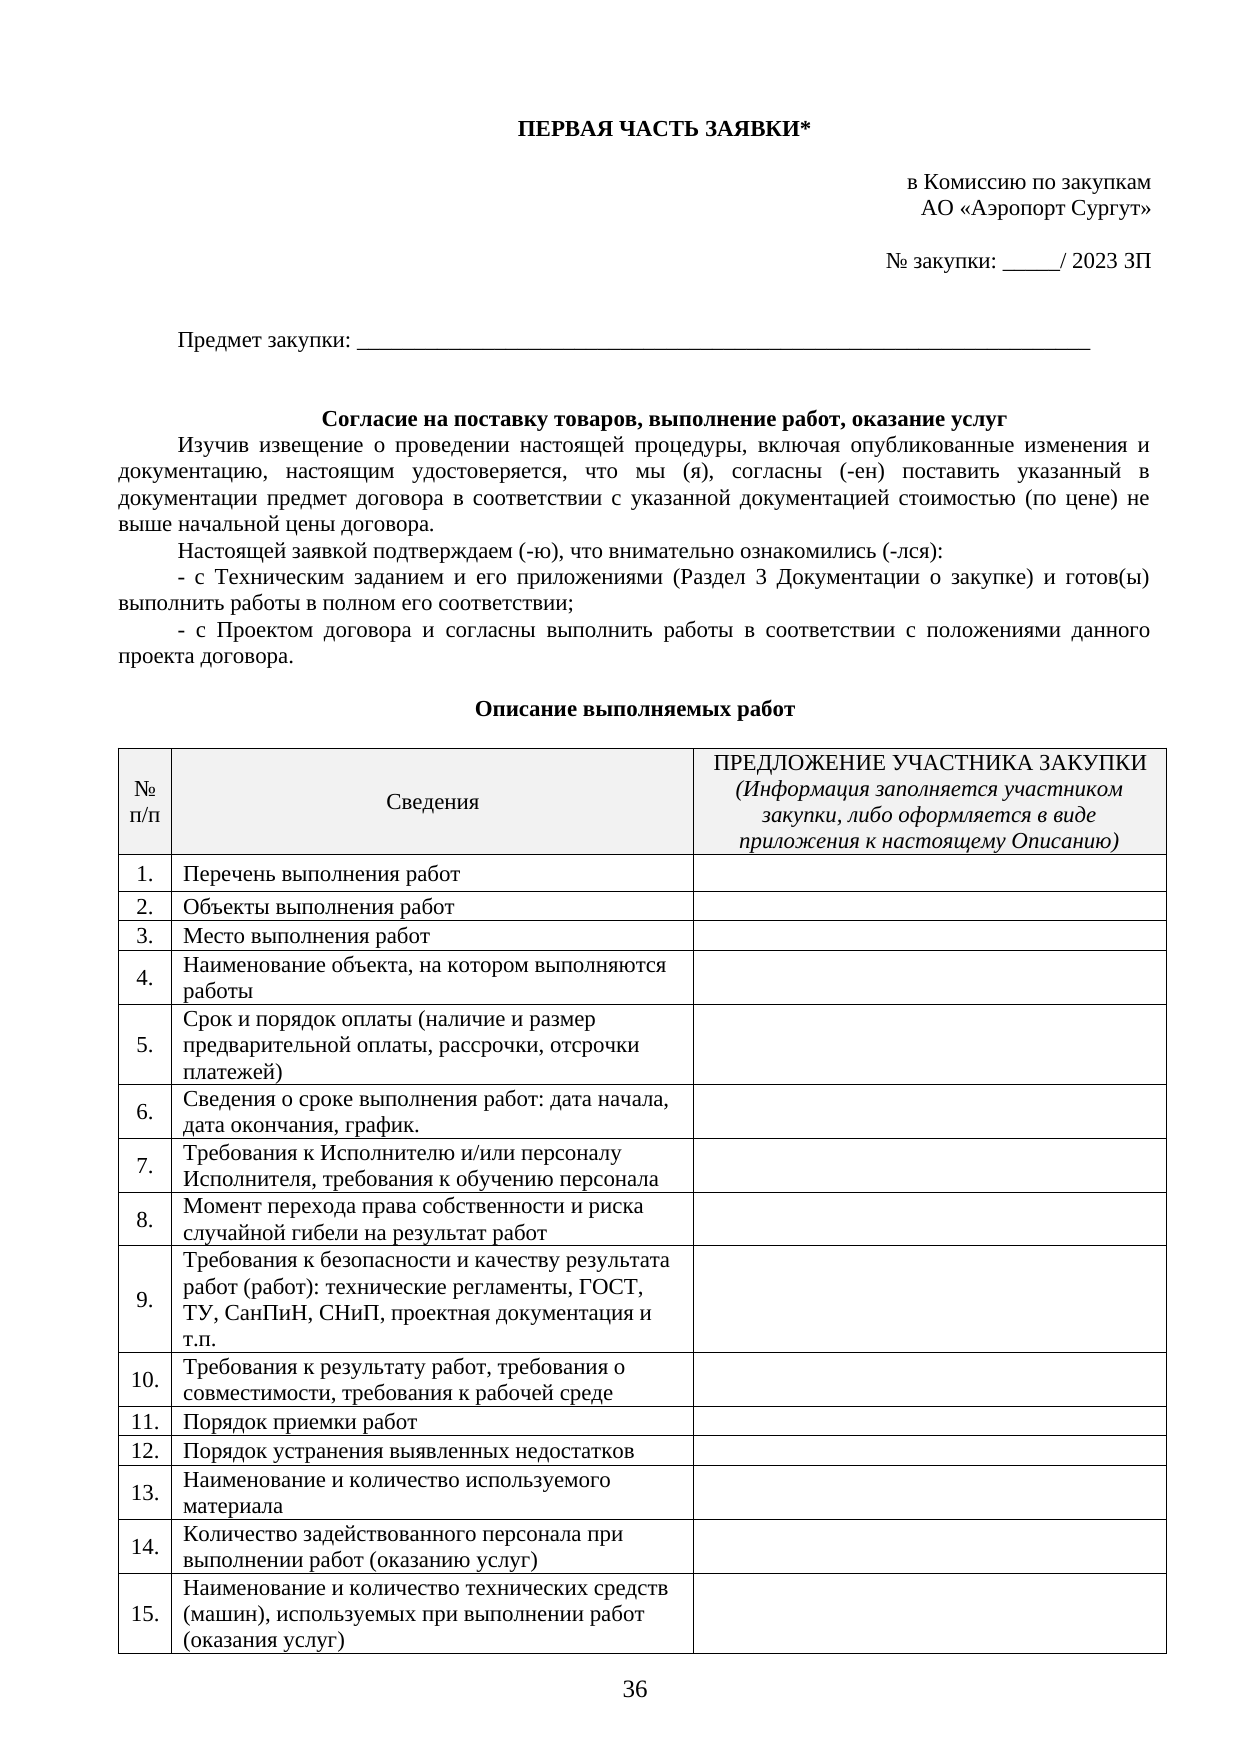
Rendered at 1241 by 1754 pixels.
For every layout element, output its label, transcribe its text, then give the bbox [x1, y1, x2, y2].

table_cell [694, 1193, 1166, 1245]
table_cell 10. [119, 1353, 171, 1406]
table_cell Перечень выполнения работ [172, 855, 693, 891]
table_header Сведения [172, 749, 693, 854]
table_header ПРЕДЛОЖЕНИЕ УЧАСТНИКА ЗАКУПКИ (Информация заполняется участником закупки, либо оформляется в виде приложения к настоящему Описанию) [694, 749, 1166, 854]
text АО «Аэропорт Сургут» [118, 194, 1152, 220]
table_cell 9. [119, 1246, 171, 1352]
text Изучив извещение о проведении настоящей процедуры, включая опубликованные изменения и документацию, настоящим удостоверяется, что мы (я), согласны (-ен) поставить указанный в документации предмет договора в соответствии с указанной документацией стоимостью (по цене) не выше начальной цены договора. [118, 431, 1152, 537]
table_cell Требования к результату работ, требования о совместимости, требования к рабочей среде [172, 1353, 693, 1406]
table_cell Количество задействованного персонала при выполнении работ (оказанию услуг) [172, 1520, 693, 1573]
table_cell [694, 1466, 1166, 1519]
text № закупки: _____/ 2023 ЗП [118, 247, 1152, 273]
text Согласие на поставку товаров, выполнение работ, оказание услуг [118, 405, 1152, 431]
table_cell [694, 1436, 1166, 1465]
table_cell [694, 855, 1166, 891]
text - с Техническим заданием и его приложениями (Раздел 3 Документации о закупке) и готов(ы) выполнить работы в полном его соответствии; [118, 563, 1152, 616]
table_cell Порядок устранения выявленных недостатков [172, 1436, 693, 1465]
table_cell 6. [119, 1085, 171, 1138]
table_header № п/п [119, 749, 171, 854]
table_cell Требования к безопасности и качеству результата работ (работ): технические регламенты, ГОСТ, ТУ, СанПиН, СНиП, проектная документация и т.п. [172, 1246, 693, 1352]
table_cell 4. [119, 951, 171, 1004]
table_cell [694, 892, 1166, 920]
table_cell Требования к Исполнителю и/или персоналу Исполнителя, требования к обучению персонала [172, 1139, 693, 1192]
table_cell [694, 1085, 1166, 1138]
table_cell Место выполнения работ [172, 921, 693, 950]
table_cell 11. [119, 1407, 171, 1435]
table_cell [694, 1520, 1166, 1573]
table_cell Объекты выполнения работ [172, 892, 693, 920]
table_cell Наименование объекта, на котором выполняются работы [172, 951, 693, 1004]
text Настоящей заявкой подтверждаем (-ю), что внимательно ознакомились (-лся): [118, 537, 1152, 563]
table_cell 5. [119, 1005, 171, 1084]
table_cell 1. [119, 855, 171, 891]
table_cell 7. [119, 1139, 171, 1192]
table_cell [694, 1407, 1166, 1435]
text - с Проектом договора и согласны выполнить работы в соответствии с положениями данного проекта договора. [118, 616, 1152, 668]
text в Комиссию по закупкам [118, 168, 1152, 194]
table_cell Наименование и количество используемого материала [172, 1466, 693, 1519]
table_cell Наименование и количество технических средств (машин), используемых при выполнении работ (оказания услуг) [172, 1574, 693, 1653]
table_cell Момент перехода права собственности и риска случайной гибели на результат работ [172, 1193, 693, 1245]
table_cell 8. [119, 1193, 171, 1245]
table_cell 2. [119, 892, 171, 920]
table_cell [694, 1353, 1166, 1406]
table_cell Срок и порядок оплаты (наличие и размер предварительной оплаты, рассрочки, отсрочки платежей) [172, 1005, 693, 1084]
table_cell [694, 951, 1166, 1004]
table_cell [694, 1139, 1166, 1192]
text Предмет закупки: ________________________________________________________________ [118, 326, 1152, 352]
table_cell 3. [119, 921, 171, 950]
text ПЕРВАЯ ЧАСТЬ ЗАЯВКИ* [118, 115, 1152, 141]
table_cell 13. [119, 1466, 171, 1519]
text Описание выполняемых работ [118, 695, 1152, 721]
table_cell 12. [119, 1436, 171, 1465]
table_cell [694, 1246, 1166, 1352]
table_cell [694, 921, 1166, 950]
table_cell Порядок приемки работ [172, 1407, 693, 1435]
table_cell 15. [119, 1574, 171, 1653]
table_cell Сведения о сроке выполнения работ: дата начала, дата окончания, график. [172, 1085, 693, 1138]
table_cell 14. [119, 1520, 171, 1573]
table_cell [694, 1005, 1166, 1084]
table_cell [694, 1574, 1166, 1653]
